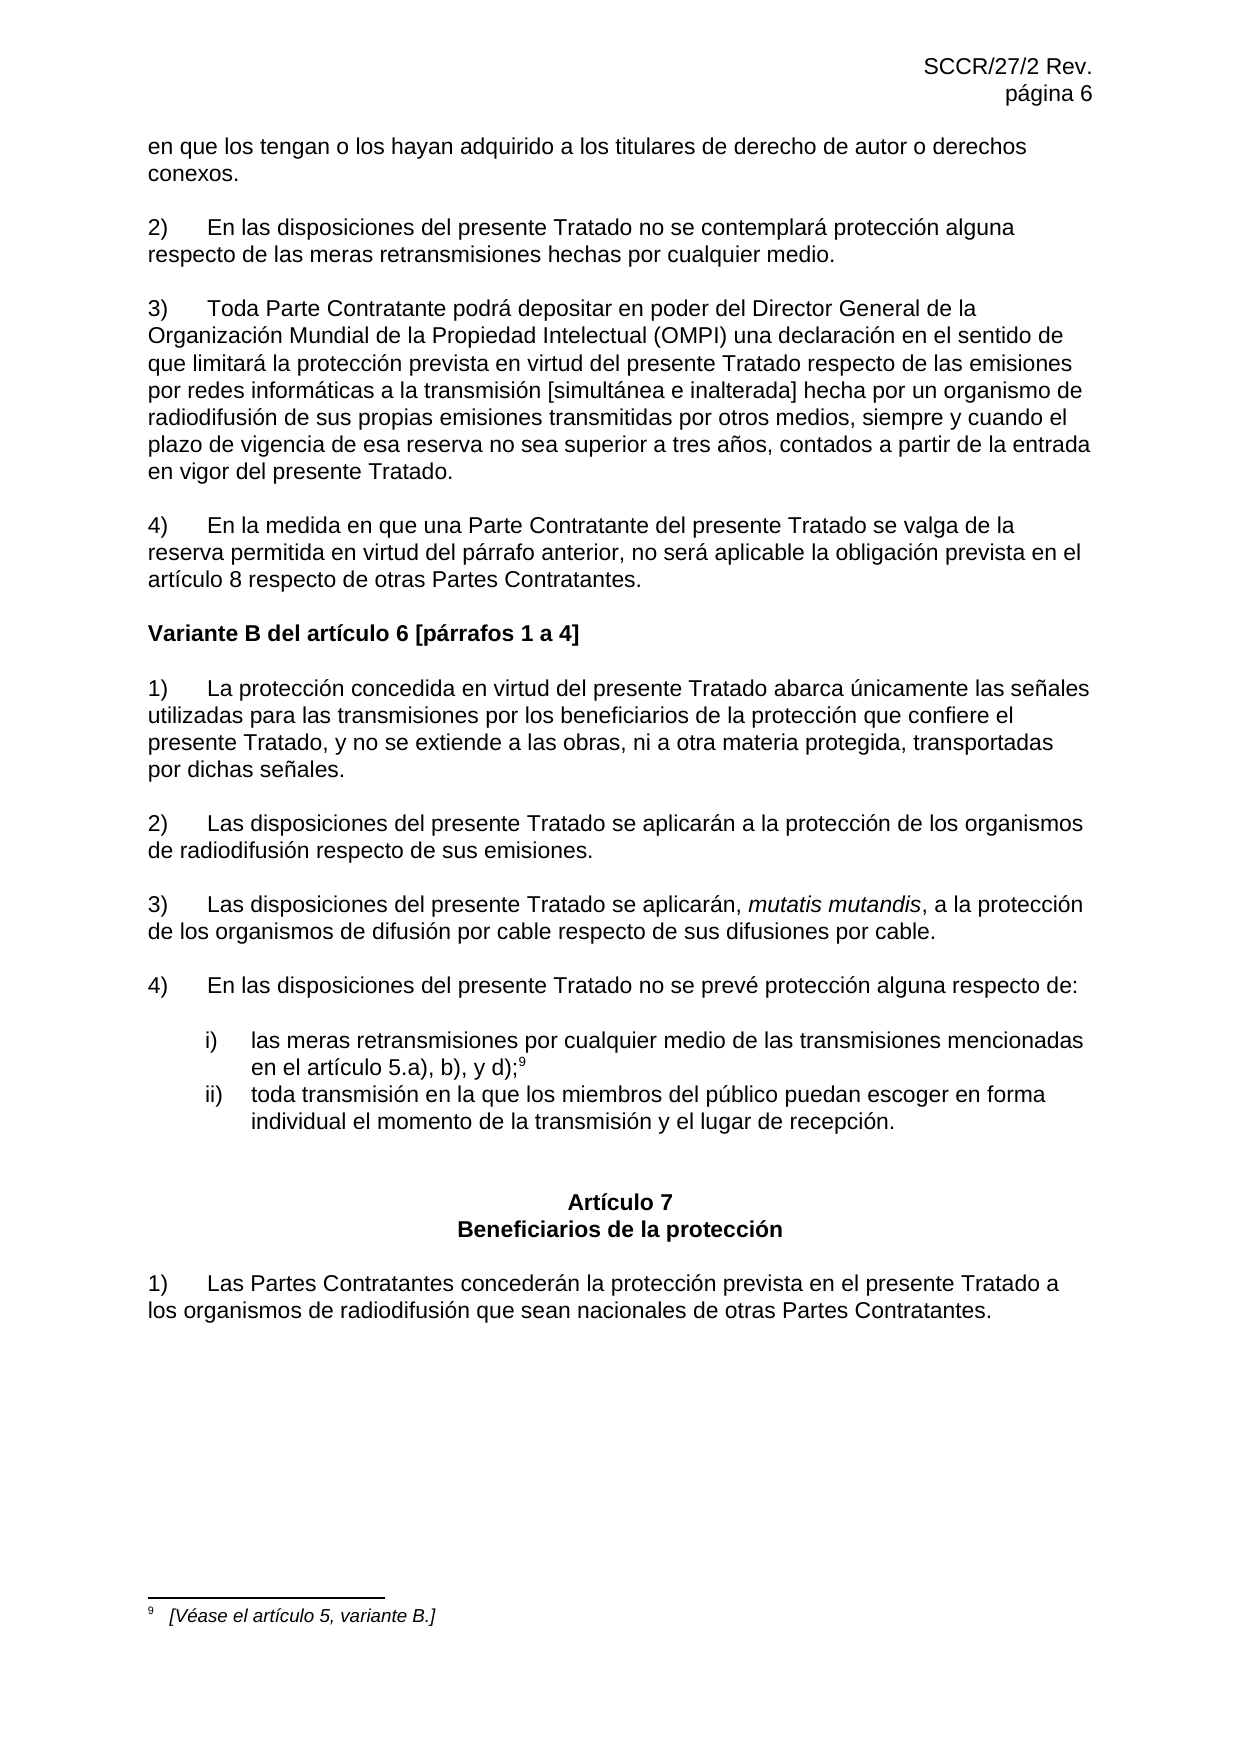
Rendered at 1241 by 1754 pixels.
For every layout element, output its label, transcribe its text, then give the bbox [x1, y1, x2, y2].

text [148, 132, 1092, 186]
text i) las meras retransmisiones por cualquier medio de las transmisiones mencionadas en el artículo 5.a), b), y d); [205, 1026, 1092, 1080]
subtitle Beneficiarios de la protección [148, 1216, 1092, 1243]
subtitle Artículo 7 [148, 1188, 1092, 1216]
text 3) Las disposiciones del presente Tratado se aplicarán, mutatis mutandis, a la protección de los organismos de difusión por cable respecto de sus difusiones por cable. [148, 891, 1092, 945]
text 2) Las disposiciones del presente Tratado se aplicarán a la protección de los organismos de radiodifusión respecto de sus emisiones. [148, 809, 1092, 863]
text 2) En las disposiciones del presente Tratado no se contemplará protección alguna respecto de las meras retransmisiones hechas por cualquier medio. [148, 213, 1092, 268]
text 3) Toda Parte Contratante podrá depositar en poder del Director General de la Organización Mundial de la Propiedad Intelectual (OMPI) una declaración en el sentido de que limitará la protección prevista en virtud del presente Tratado respecto de las emisiones por redes informáticas a la transmisión [simultánea e inalterada] hecha por un organismo de radiodifusión de sus propias emisiones transmitidas por otros medios, siempre y cuando el plazo de vigencia de esa reserva no sea superior a tres años, contados a partir de la entrada en vigor del presente Tratado. [148, 295, 1092, 484]
text 4) En la medida en que una Parte Contratante del presente Tratado se valga de la reserva permitida en virtud del párrafo anterior, no será aplicable la obligación prevista en el artículo 8 respecto de otras Partes Contratantes. [148, 511, 1092, 593]
text 4) En las disposiciones del presente Tratado no se prevé protección alguna respecto de: [148, 972, 1092, 999]
text 1) La protección concedida en virtud del presente Tratado abarca únicamente las señales utilizadas para las transmisiones por los beneficiarios de la protección que confiere el presente Tratado, y no se extiende a las obras, ni a otra materia protegida, transportadas por dichas señales. [148, 674, 1092, 782]
text ii) toda transmisión en la que los miembros del público puedan escoger en forma individual el momento de la transmisión y el lugar de recepción. [205, 1080, 1092, 1134]
text 1) Las Partes Contratantes concederán la protección prevista en el presente Tratado a los organismos de radiodifusión que sean nacionales de otras Partes Contratantes. [148, 1270, 1092, 1324]
text Variante B del artículo 6 [párrafos 1 a 4] [148, 620, 1092, 647]
